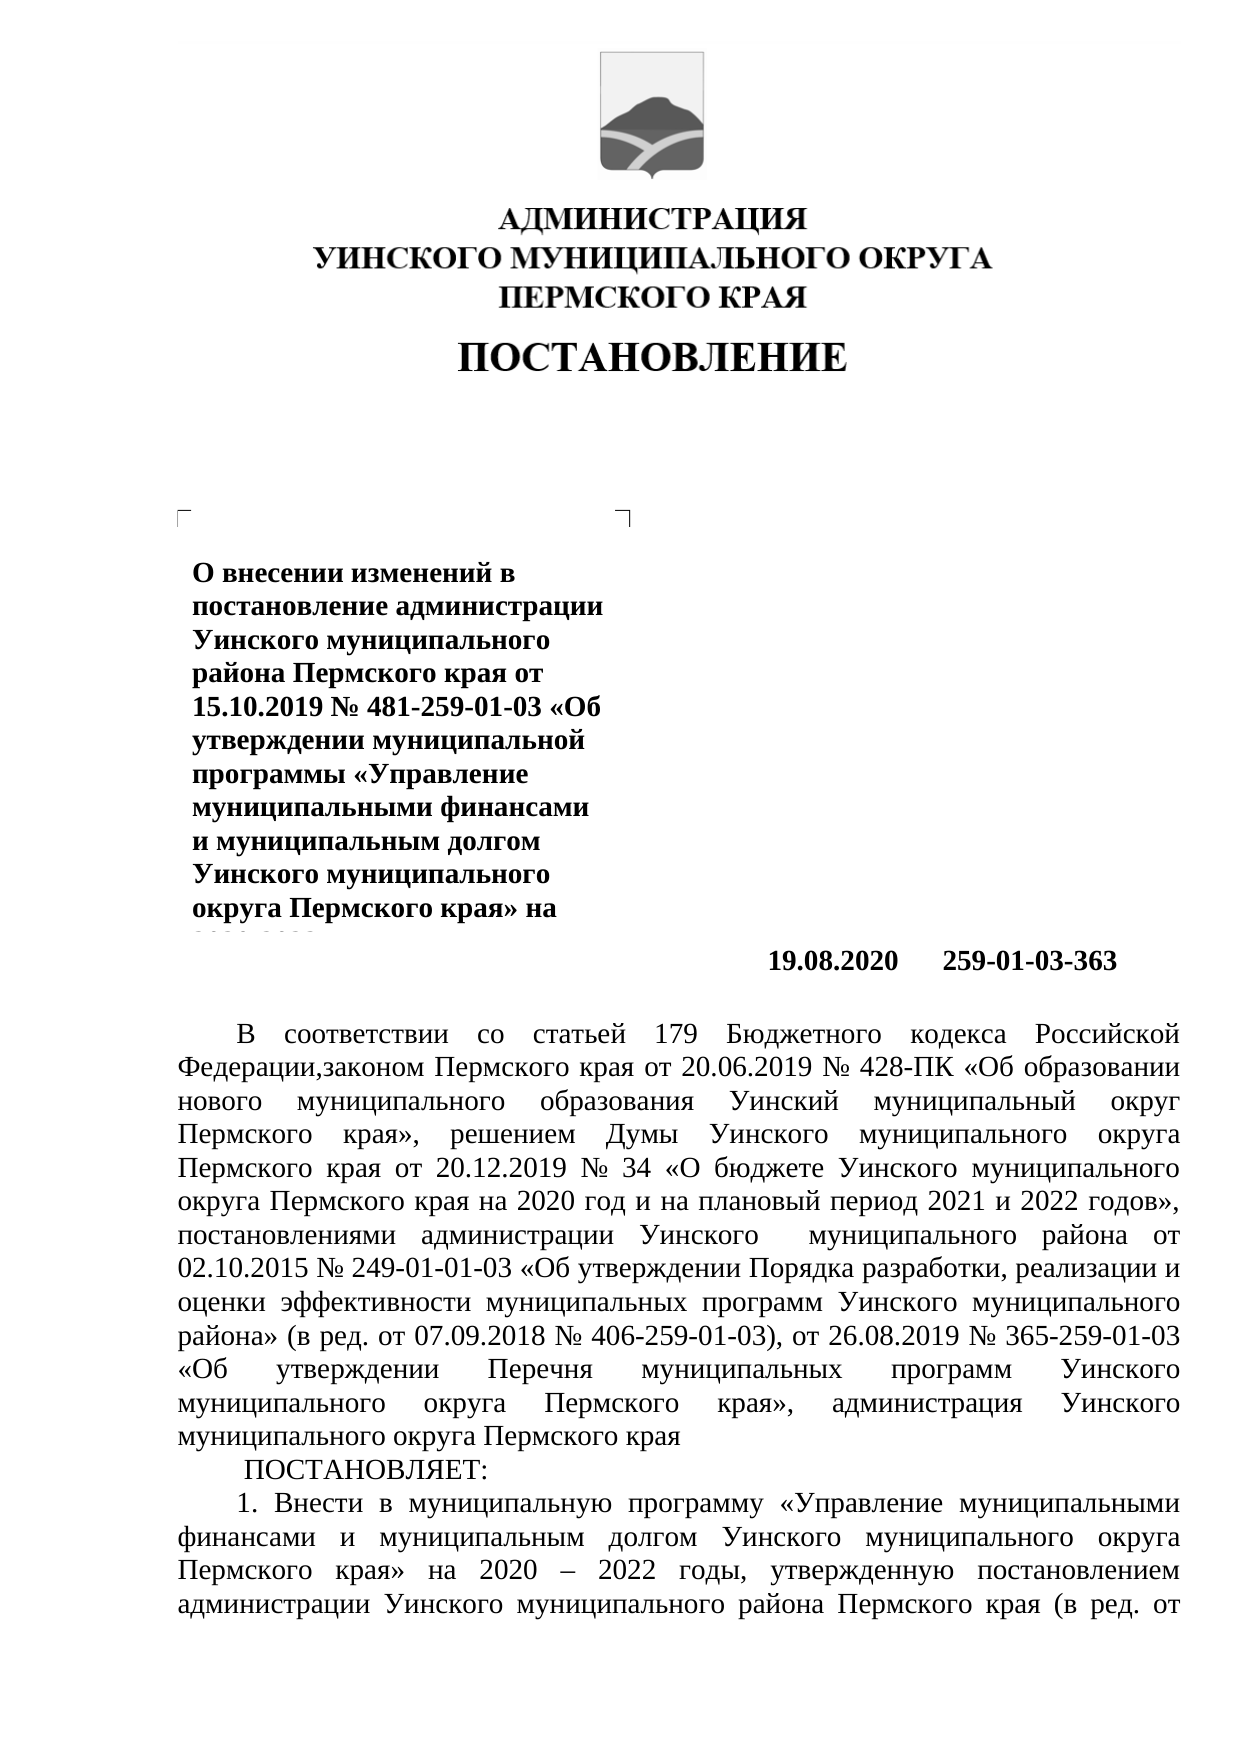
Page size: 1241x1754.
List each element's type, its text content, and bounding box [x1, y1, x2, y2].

text 19.08.2020 259-01-03-363 [177, 527, 1181, 978]
text ПОСТАНОВЛЯЕТ: [177, 1452, 1181, 1485]
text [177, 1485, 1181, 1619]
text В соответствии со статьей 179 Бюджетного кодекса Российской Федерации,законом Пермского края от 20.06.2019 № 428-ПК «Об образовании нового муниципального образования Уинский муниципальный округ Пермского края», решением Думы Уинского муниципального округа Пермского края от 20.12.2019 № 34 «О бюджете Уинского муниципального округа Пермского края на 2020 год и на плановый период 2021 и 2022 годов», постановлениями администрации Уинского муниципального района от 02.10.2015 № 249-01-01-03 «Об утверждении Порядка разработки, реализации и оценки эффективности муниципальных программ Уинского муниципального района» (в ред. от 07.09.2018 № 406-259-01-03), от 26.08.2019 № 365-259-01-03 «Об утверждении Перечня муниципальных программ Уинского муниципального округа Пермского края», администрация Уинского муниципального округа Пермского края [177, 1016, 1181, 1452]
picture [177, 41, 1181, 527]
